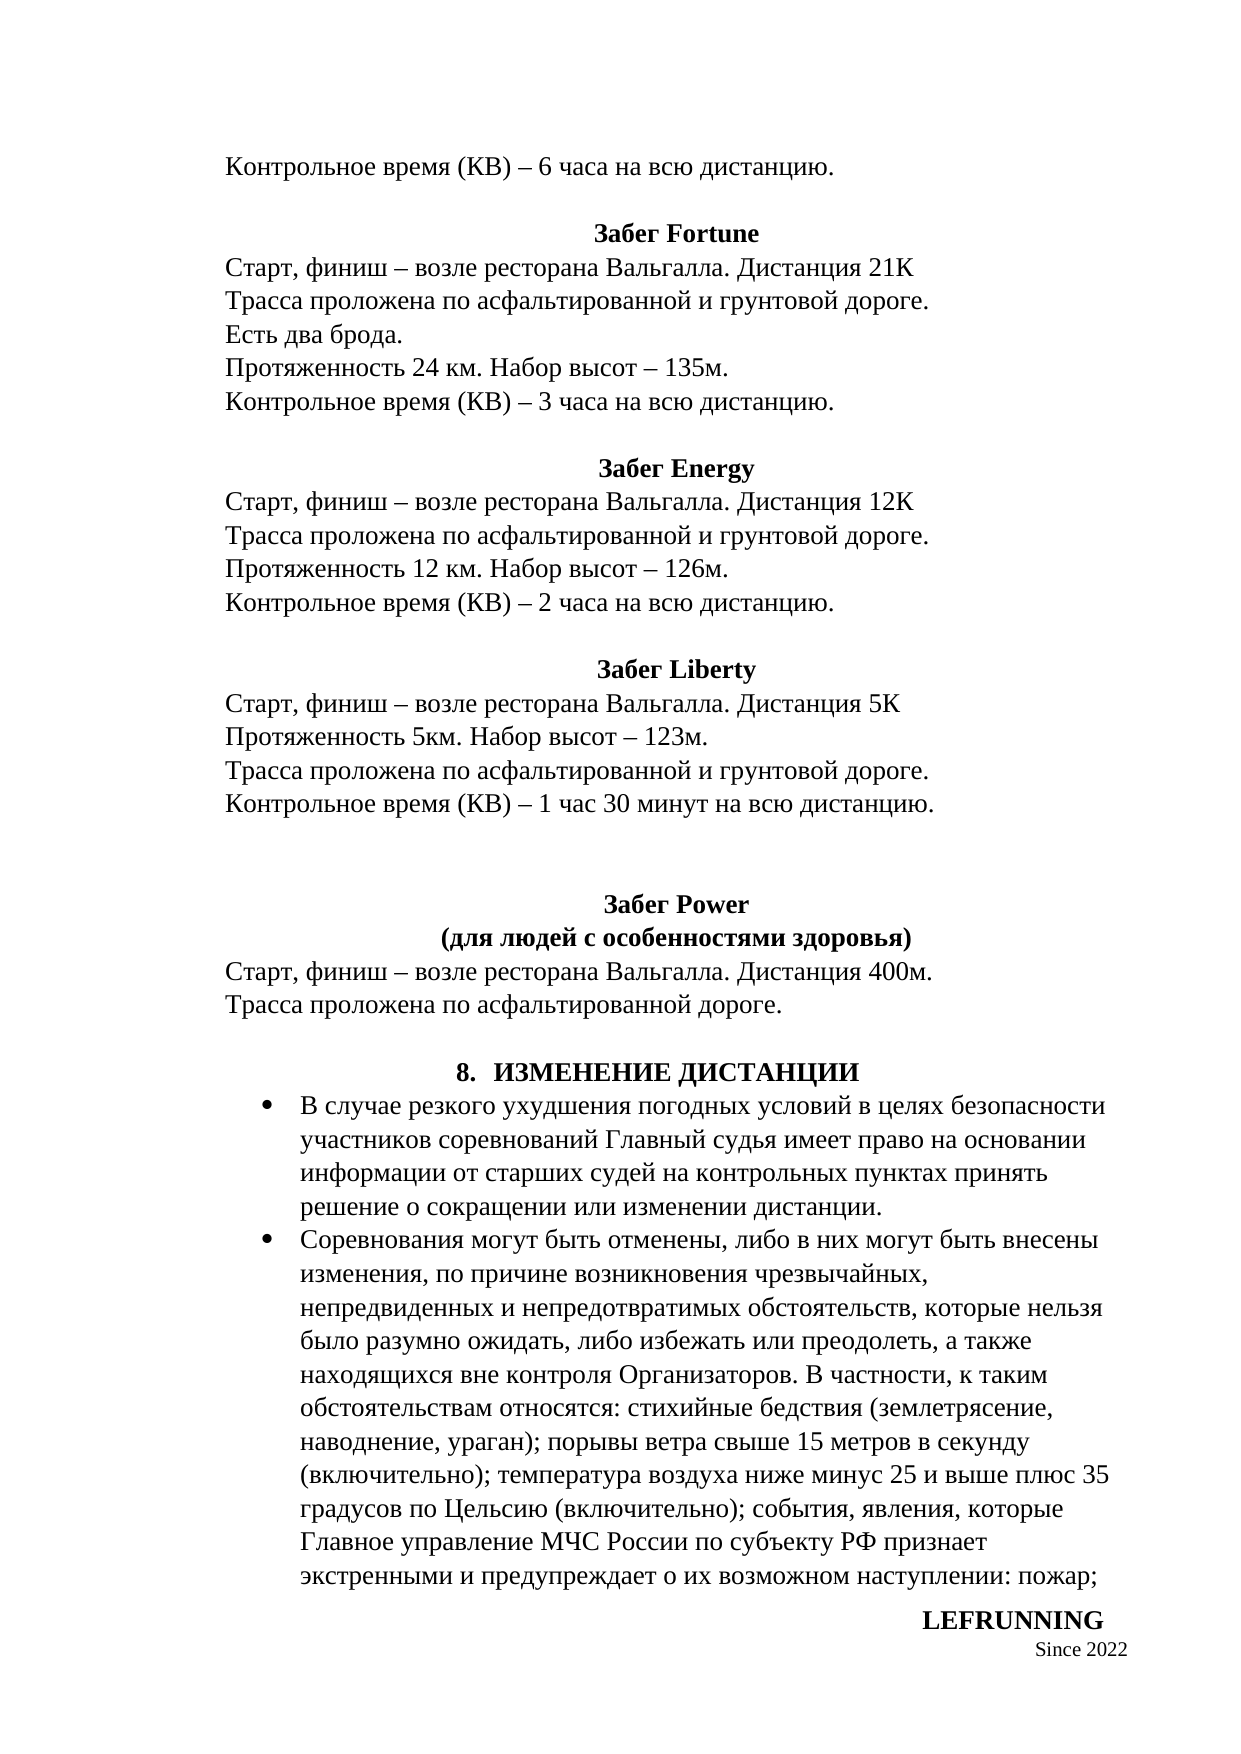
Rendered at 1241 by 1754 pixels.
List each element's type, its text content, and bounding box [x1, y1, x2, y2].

list Забег Liberty [225, 653, 1128, 684]
list (для людей с особенностями здоровья) [225, 921, 1128, 953]
list Протяженность 5км. Набор высот – 123м. [225, 720, 1128, 751]
list Старт, финиш – возле ресторана Вальгалла. Дистанция 400м. [225, 955, 1128, 986]
list Протяженность 12 км. Набор высот – 126м. [225, 552, 1128, 584]
list Контрольное время (КВ) – 1 час 30 минут на всю дистанцию. [225, 787, 1128, 818]
list Протяженность 24 км. Набор высот – 135м. [225, 351, 1128, 382]
list Контрольное время (КВ) – 3 часа на всю дистанцию. [225, 385, 1128, 416]
list Трасса проложена по асфальтированной и грунтовой дороге. [225, 754, 1128, 785]
list В случае резкого ухудшения погодных условий в целях безопасности участников соревнований Главный судья имеет право на основании информации от старших судей на контрольных пунктах принять решение о сокращении или изменении дистанции. [262, 1089, 1128, 1221]
list Есть два брода. [225, 318, 1128, 349]
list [262, 1223, 1128, 1590]
list Контрольное время (КВ) – 6 часа на всю дистанцию. [225, 150, 1128, 181]
list ИЗМЕНЕНИЕ ДИСТАНЦИИ [187, 1056, 1128, 1087]
list Забег Power [225, 888, 1128, 919]
list Контрольное время (КВ) – 2 часа на всю дистанцию. [225, 586, 1128, 617]
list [225, 284, 1128, 315]
list Забег Energy [225, 452, 1128, 483]
list Трасса проложена по асфальтированной дороге. [225, 988, 1128, 1020]
list Старт, финиш – возле ресторана Вальгалла. Дистанция 21К [225, 251, 1128, 282]
list Старт, финиш – возле ресторана Вальгалла. Дистанция 12К [225, 485, 1128, 517]
list Трасса проложена по асфальтированной и грунтовой дороге. [225, 519, 1128, 550]
list Забег Fortune [225, 217, 1128, 248]
list Старт, финиш – возле ресторана Вальгалла. Дистанция 5К [225, 687, 1128, 718]
